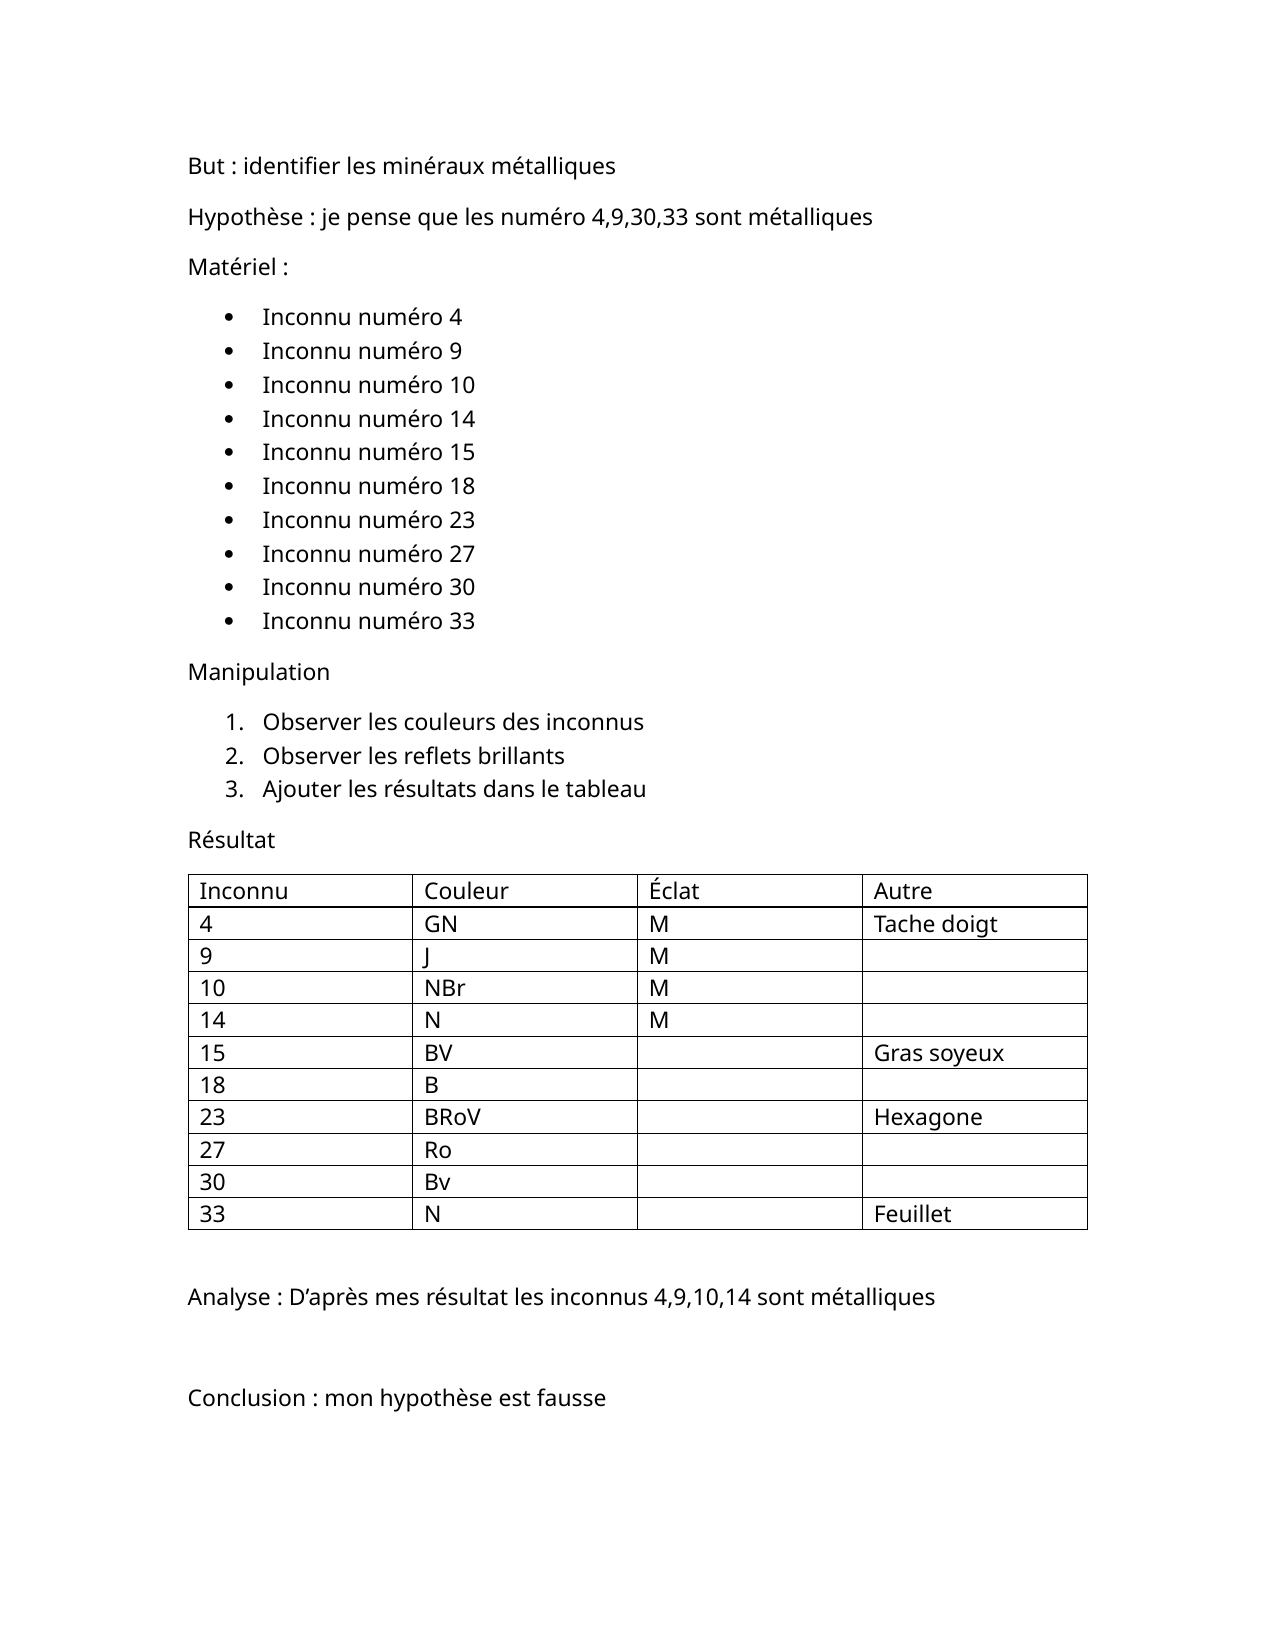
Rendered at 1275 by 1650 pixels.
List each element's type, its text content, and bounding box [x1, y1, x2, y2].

table_cell [863, 1069, 1087, 1100]
table_cell N [413, 1198, 637, 1229]
table_cell 4 [189, 908, 412, 939]
table_cell Gras soyeux [863, 1037, 1087, 1068]
table_cell 33 [189, 1198, 412, 1229]
table_cell 27 [189, 1134, 412, 1165]
table_cell [638, 1037, 862, 1068]
table_cell Ro [413, 1134, 637, 1165]
table_cell BV [413, 1037, 637, 1068]
table_cell NBr [413, 972, 637, 1003]
list Inconnu numéro 14 [225, 402, 1087, 434]
list Inconnu numéro 10 [225, 369, 1087, 400]
table_cell N [413, 1004, 637, 1036]
table_cell Hexagone [863, 1101, 1087, 1132]
table_cell GN [413, 908, 637, 939]
table_cell [863, 1134, 1087, 1165]
table_cell 14 [189, 1004, 412, 1036]
table_cell [863, 1004, 1087, 1036]
table_header Éclat [638, 875, 862, 906]
table_cell [638, 1101, 862, 1132]
text Matériel : [187, 251, 1087, 282]
table_cell M [638, 940, 862, 971]
table_cell Tache doigt [863, 908, 1087, 939]
list Inconnu numéro 23 [225, 504, 1087, 535]
table_cell 23 [189, 1101, 412, 1132]
table_cell [638, 1134, 862, 1165]
list Ajouter les résultats dans le tableau [225, 773, 1087, 804]
text Hypothèse : je pense que les numéro 4,9,30,33 sont métalliques [187, 200, 1087, 232]
table_cell [863, 1166, 1087, 1197]
list Inconnu numéro 18 [225, 470, 1087, 501]
text Résultat [187, 824, 1087, 855]
table_cell BRoV [413, 1101, 637, 1132]
table_cell [863, 940, 1087, 971]
table_header Couleur [413, 875, 637, 906]
list Observer les couleurs des inconnus [225, 706, 1087, 737]
text Conclusion : mon hypothèse est fausse [187, 1382, 1087, 1413]
table_cell 18 [189, 1069, 412, 1100]
table_cell 10 [189, 972, 412, 1003]
text But : identifier les minéraux métalliques [187, 150, 1087, 181]
table_cell J [413, 940, 637, 971]
table_cell 30 [189, 1166, 412, 1197]
list Inconnu numéro 15 [225, 436, 1087, 467]
table_cell M [638, 972, 862, 1003]
table_header Inconnu [189, 875, 412, 906]
table_cell Bv [413, 1166, 637, 1197]
table_cell [638, 1069, 862, 1100]
table_cell 15 [189, 1037, 412, 1068]
table_cell M [638, 908, 862, 939]
list Inconnu numéro 33 [225, 605, 1087, 636]
table_cell [863, 972, 1087, 1003]
table_cell [638, 1166, 862, 1197]
table_cell M [638, 1004, 862, 1036]
table_cell Feuillet [863, 1198, 1087, 1229]
list Observer les reflets brillants [225, 739, 1087, 771]
table_cell 9 [189, 940, 412, 971]
text Analyse : D’après mes résultat les inconnus 4,9,10,14 sont métalliques [187, 1281, 1087, 1312]
table_cell B [413, 1069, 637, 1100]
list Inconnu numéro 4 [225, 301, 1087, 332]
table_header Autre [863, 875, 1087, 906]
table_cell [638, 1198, 862, 1229]
text Manipulation [187, 655, 1087, 687]
list Inconnu numéro 9 [225, 335, 1087, 366]
list Inconnu numéro 27 [225, 537, 1087, 569]
list Inconnu numéro 30 [225, 571, 1087, 602]
